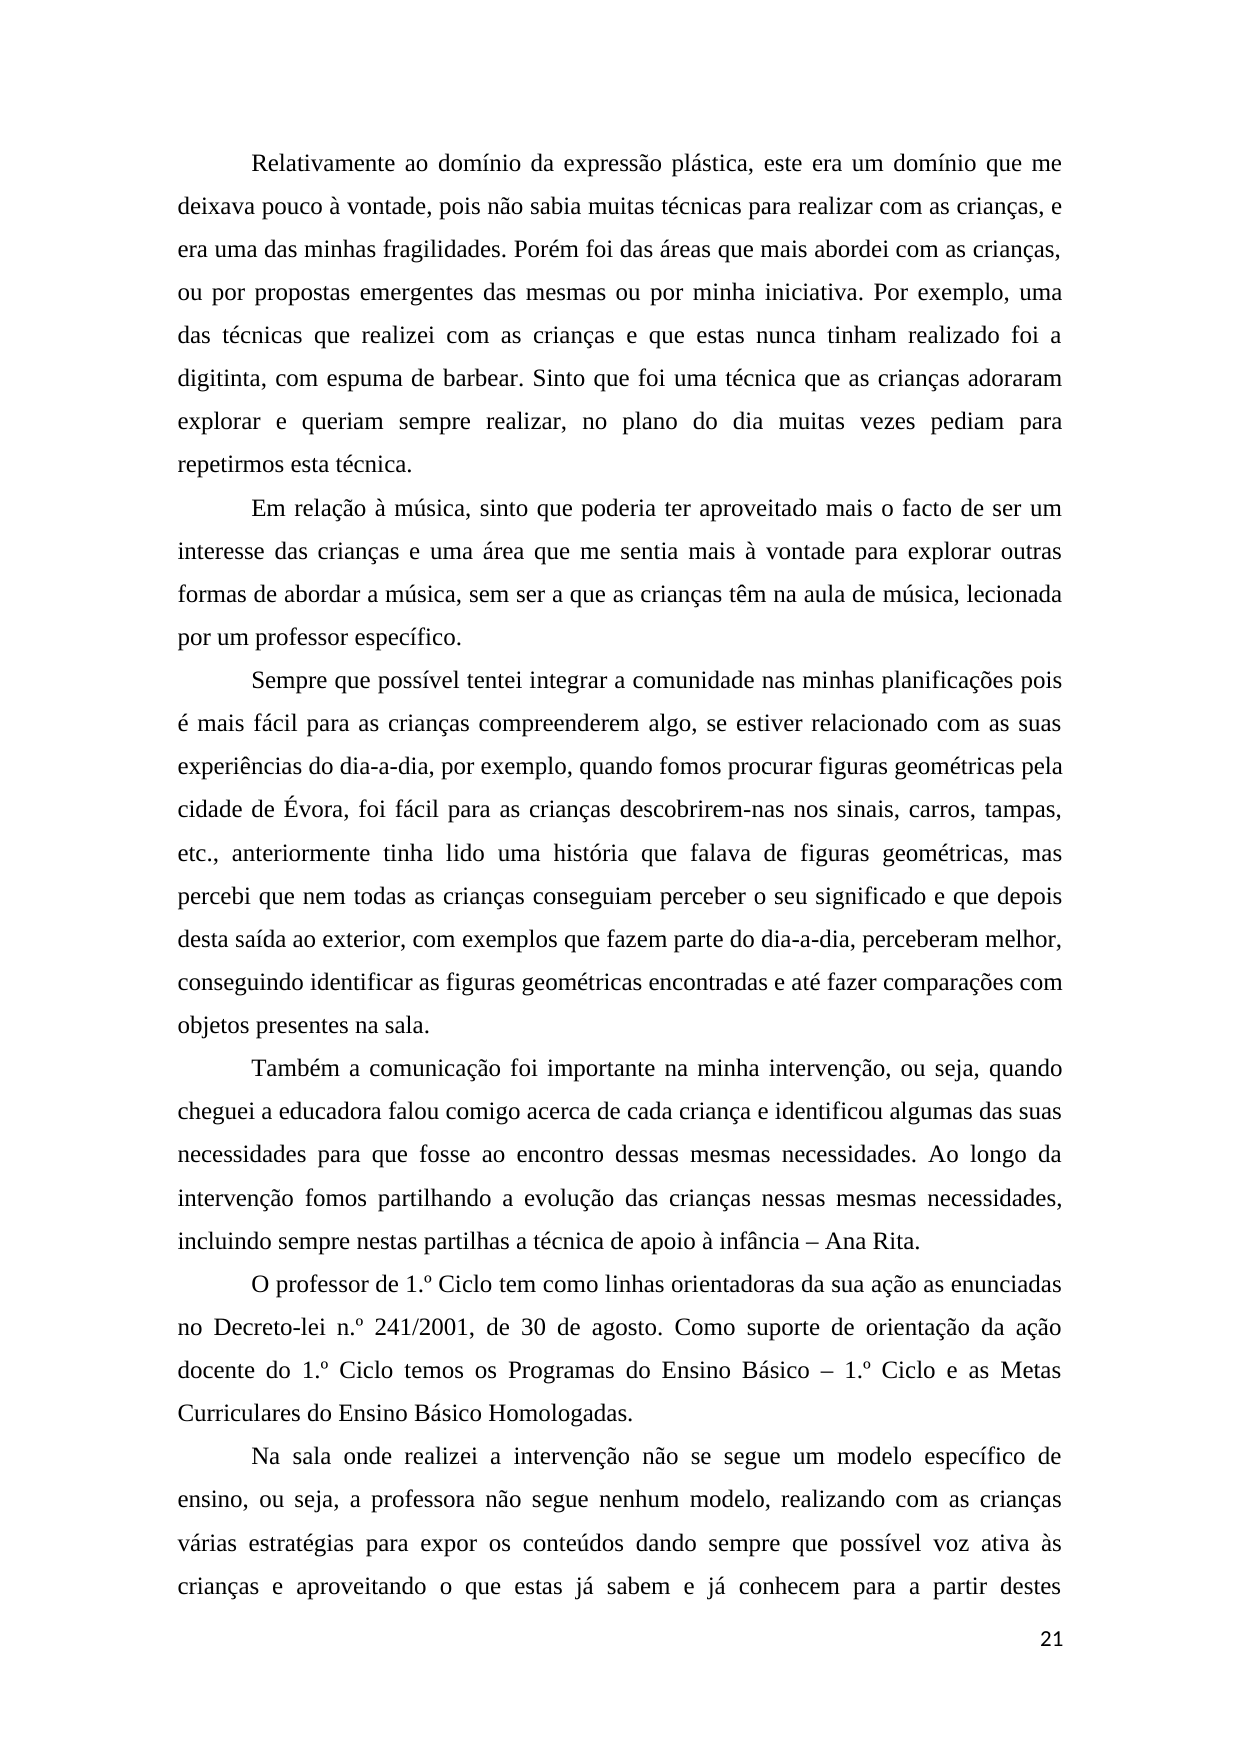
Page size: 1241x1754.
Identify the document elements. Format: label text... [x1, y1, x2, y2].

text Sempre que possível tentei integrar a comunidade nas minhas planificações pois é mais fácil para as crianças compreenderem algo, se estiver relacionado com as suas experiências do dia-a-dia, por exemplo, quando fomos procurar figuras geométricas pela cidade de Évora, foi fácil para as crianças descobrirem-nas nos sinais, carros, tampas, etc., anteriormente tinha lido uma história que falava de figuras geométricas, mas percebi que nem todas as crianças conseguiam perceber o seu significado e que depois desta saída ao exterior, com exemplos que fazem parte do dia-a-dia, perceberam melhor, conseguindo identificar as figuras geométricas encontradas e até fazer comparações com objetos presentes na sala. [177, 665, 1063, 1039]
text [177, 1441, 1063, 1599]
text Relativamente ao domínio da expressão plástica, este era um domínio que me deixava pouco à vontade, pois não sabia muitas técnicas para realizar com as crianças, e era uma das minhas fragilidades. Porém foi das áreas que mais abordei com as crianças, ou por propostas emergentes das mesmas ou por minha iniciativa. Por exemplo, uma das técnicas que realizei com as crianças e que estas nunca tinham realizado foi a digitinta, com espuma de barbear. Sinto que foi uma técnica que as crianças adoraram explorar e queriam sempre realizar, no plano do dia muitas vezes pediam para repetirmos esta técnica. [177, 148, 1063, 478]
text Também a comunicação foi importante na minha intervenção, ou seja, quando cheguei a educadora falou comigo acerca de cada criança e identificou algumas das suas necessidades para que fosse ao encontro dessas mesmas necessidades. Ao longo da intervenção fomos partilhando a evolução das crianças nessas mesmas necessidades, incluindo sempre nestas partilhas a técnica de apoio à infância – Ana Rita. [177, 1053, 1063, 1254]
text O professor de 1.º Ciclo tem como linhas orientadoras da sua ação as enunciadas no Decreto-lei n.º 241/2001, de 30 de agosto. Como suporte de orientação da ação docente do 1.º Ciclo temos os Programas do Ensino Básico – 1.º Ciclo e as Metas Curriculares do Ensino Básico Homologadas. [177, 1269, 1063, 1427]
text Em relação à música, sinto que poderia ter aproveitado mais o facto de ser um interesse das crianças e uma área que me sentia mais à vontade para explorar outras formas de abordar a música, sem ser a que as crianças têm na aula de música, lecionada por um professor específico. [177, 493, 1063, 651]
